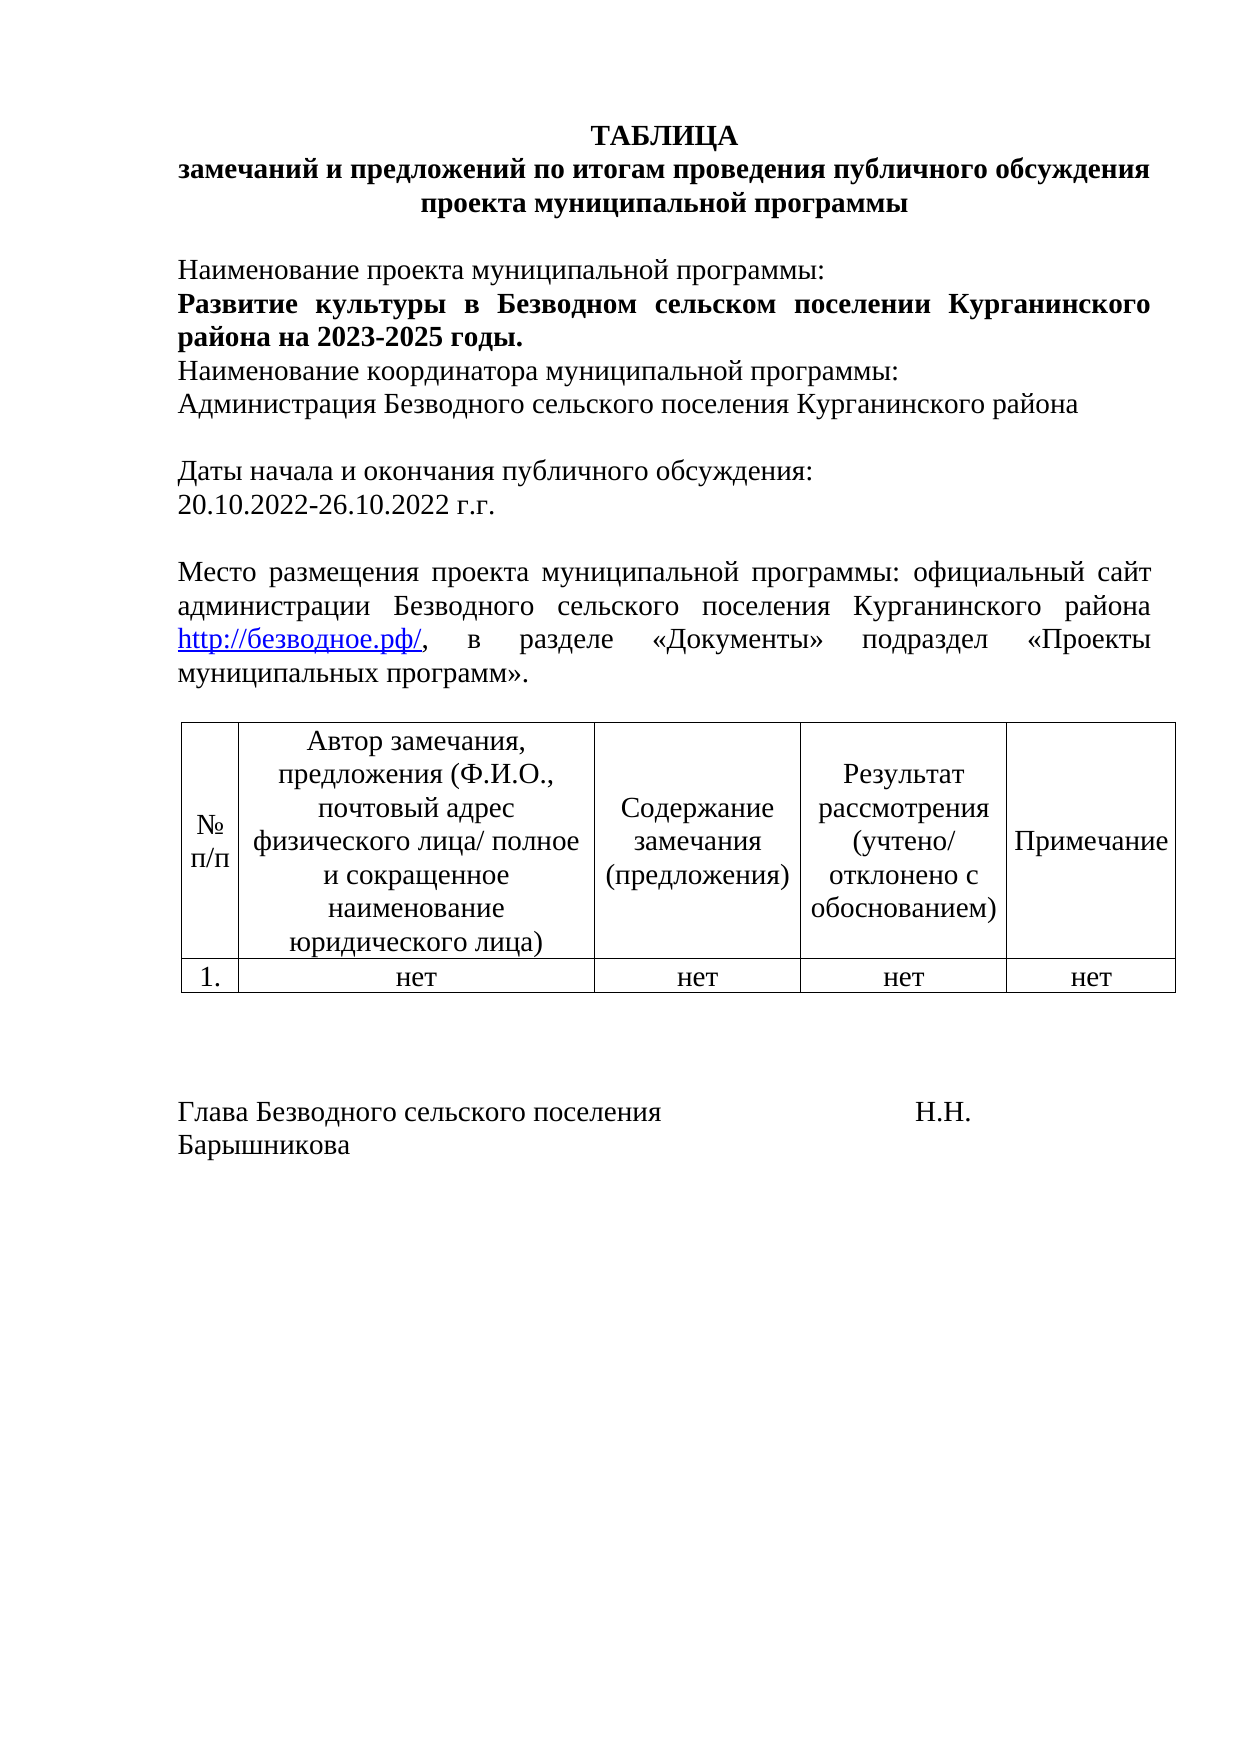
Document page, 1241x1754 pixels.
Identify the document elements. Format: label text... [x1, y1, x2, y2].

text Даты начала и окончания публичного обсуждения: [177, 453, 1152, 487]
text Администрация Безводного сельского поселения Курганинского района [177, 386, 1152, 420]
text Наименование проекта муниципальной программы: [177, 252, 1152, 286]
text ТАБЛИЦА [177, 118, 1152, 152]
table_header Содержание замечания (предложения) [595, 723, 800, 958]
table_cell нет [1007, 959, 1175, 992]
text Развитие культуры в Безводном сельском поселении Курганинского района на 2023-2025 годы. [177, 286, 1152, 353]
text Место размещения проекта муниципальной программы: официальный сайт администрации Безводного сельского поселения Курганинского района http://безводное.рф/, в разделе «Документы» подраздел «Проекты муниципальных программ». [177, 554, 1152, 688]
table_cell 1. [182, 959, 238, 992]
text Наименование координатора муниципальной программы: [177, 353, 1152, 386]
table_header № п/п [182, 723, 238, 958]
table_cell нет [239, 959, 594, 992]
table_cell нет [801, 959, 1006, 992]
text 20.10.2022-26.10.2022 г.г. [177, 487, 1152, 521]
text Глава Безводного сельского поселения Н.Н. Барышникова [177, 1094, 1152, 1161]
table_cell нет [595, 959, 800, 992]
table_header Автор замечания, предложения (Ф.И.О., почтовый адрес физического лица/ полное и сокращенное наименование юридического лица) [239, 723, 594, 958]
text замечаний и предложений по итогам проведения публичного обсуждения проекта муниципальной программы [177, 152, 1152, 219]
table_header Примечание [1007, 723, 1175, 958]
table_header Результат рассмотрения (учтено/ отклонено с обоснованием) [801, 723, 1006, 958]
